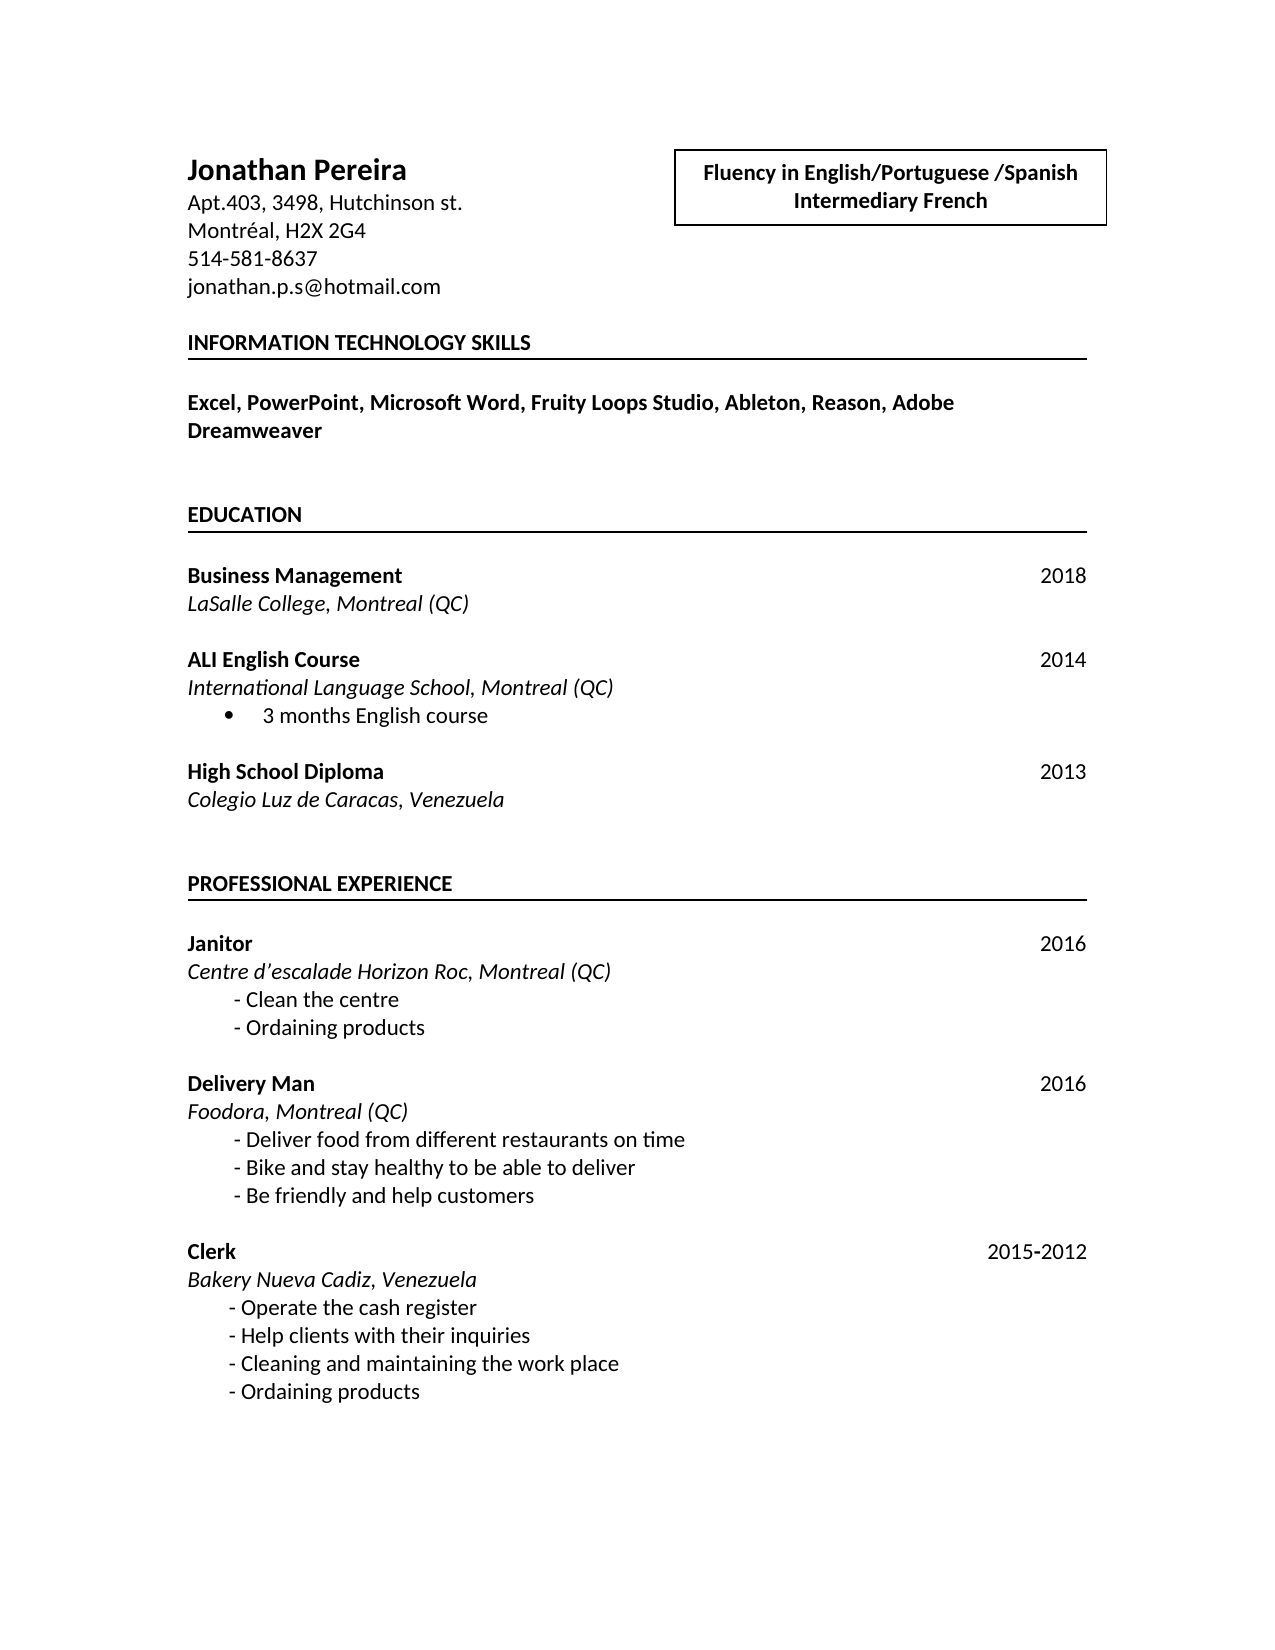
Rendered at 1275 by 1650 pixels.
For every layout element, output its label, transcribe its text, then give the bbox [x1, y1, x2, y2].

text - Ordaining products [187, 1377, 1087, 1406]
text - Clean the centre [187, 985, 1087, 1013]
text Janitor 2016 [187, 929, 1087, 957]
text LaSalle College, Montreal (QC) [187, 589, 1087, 617]
text Clerk 2015-2012 [187, 1237, 1087, 1265]
text - Operate the cash register [187, 1293, 1087, 1321]
text Colegio Luz de Caracas, Venezuela [187, 785, 1087, 813]
text ALI English Course 2014 [187, 645, 1087, 673]
text Apt.403, 3498, Hutchinson st. [187, 188, 674, 216]
text High School Diploma 2013 [187, 757, 1087, 785]
text Business Management 2018 [187, 561, 1087, 589]
text Excel, PowerPoint, Microsoft Word, Fruity Loops Studio, Ableton, Reason, Adobe Dreamweaver [187, 388, 1087, 444]
text Delivery Man 2016 [187, 1069, 1087, 1097]
text - Deliver food from different restaurants on time [187, 1125, 1087, 1153]
text Foodora, Montreal (QC) [187, 1097, 1087, 1125]
text INFORMATION TECHNOLOGY SKILLS [187, 328, 1087, 360]
text - Cleaning and maintaining the work place [187, 1349, 1087, 1377]
text Bakery Nueva Cadiz, Venezuela [187, 1265, 1087, 1293]
text 514-581-8637 [187, 244, 1087, 272]
text EDUCATION [187, 501, 1087, 533]
text - Be friendly and help customers [187, 1181, 1087, 1209]
text jonathan.p.s@hotmail.com [187, 272, 1087, 300]
text PROFESSIONAL EXPERIENCE [187, 869, 1087, 901]
list 3 months English course [225, 701, 1087, 729]
text - Bike and stay healthy to be able to deliver [187, 1153, 1087, 1181]
text Montréal, H2X 2G4 [187, 216, 1087, 244]
text Centre d’escalade Horizon Roc, Montreal (QC) [187, 957, 1087, 985]
text - Help clients with their inquiries [187, 1321, 1087, 1349]
text International Language School, Montreal (QC) [187, 673, 1087, 701]
text Jonathan Pereira [187, 150, 674, 188]
text - Ordaining products [187, 1013, 1087, 1041]
